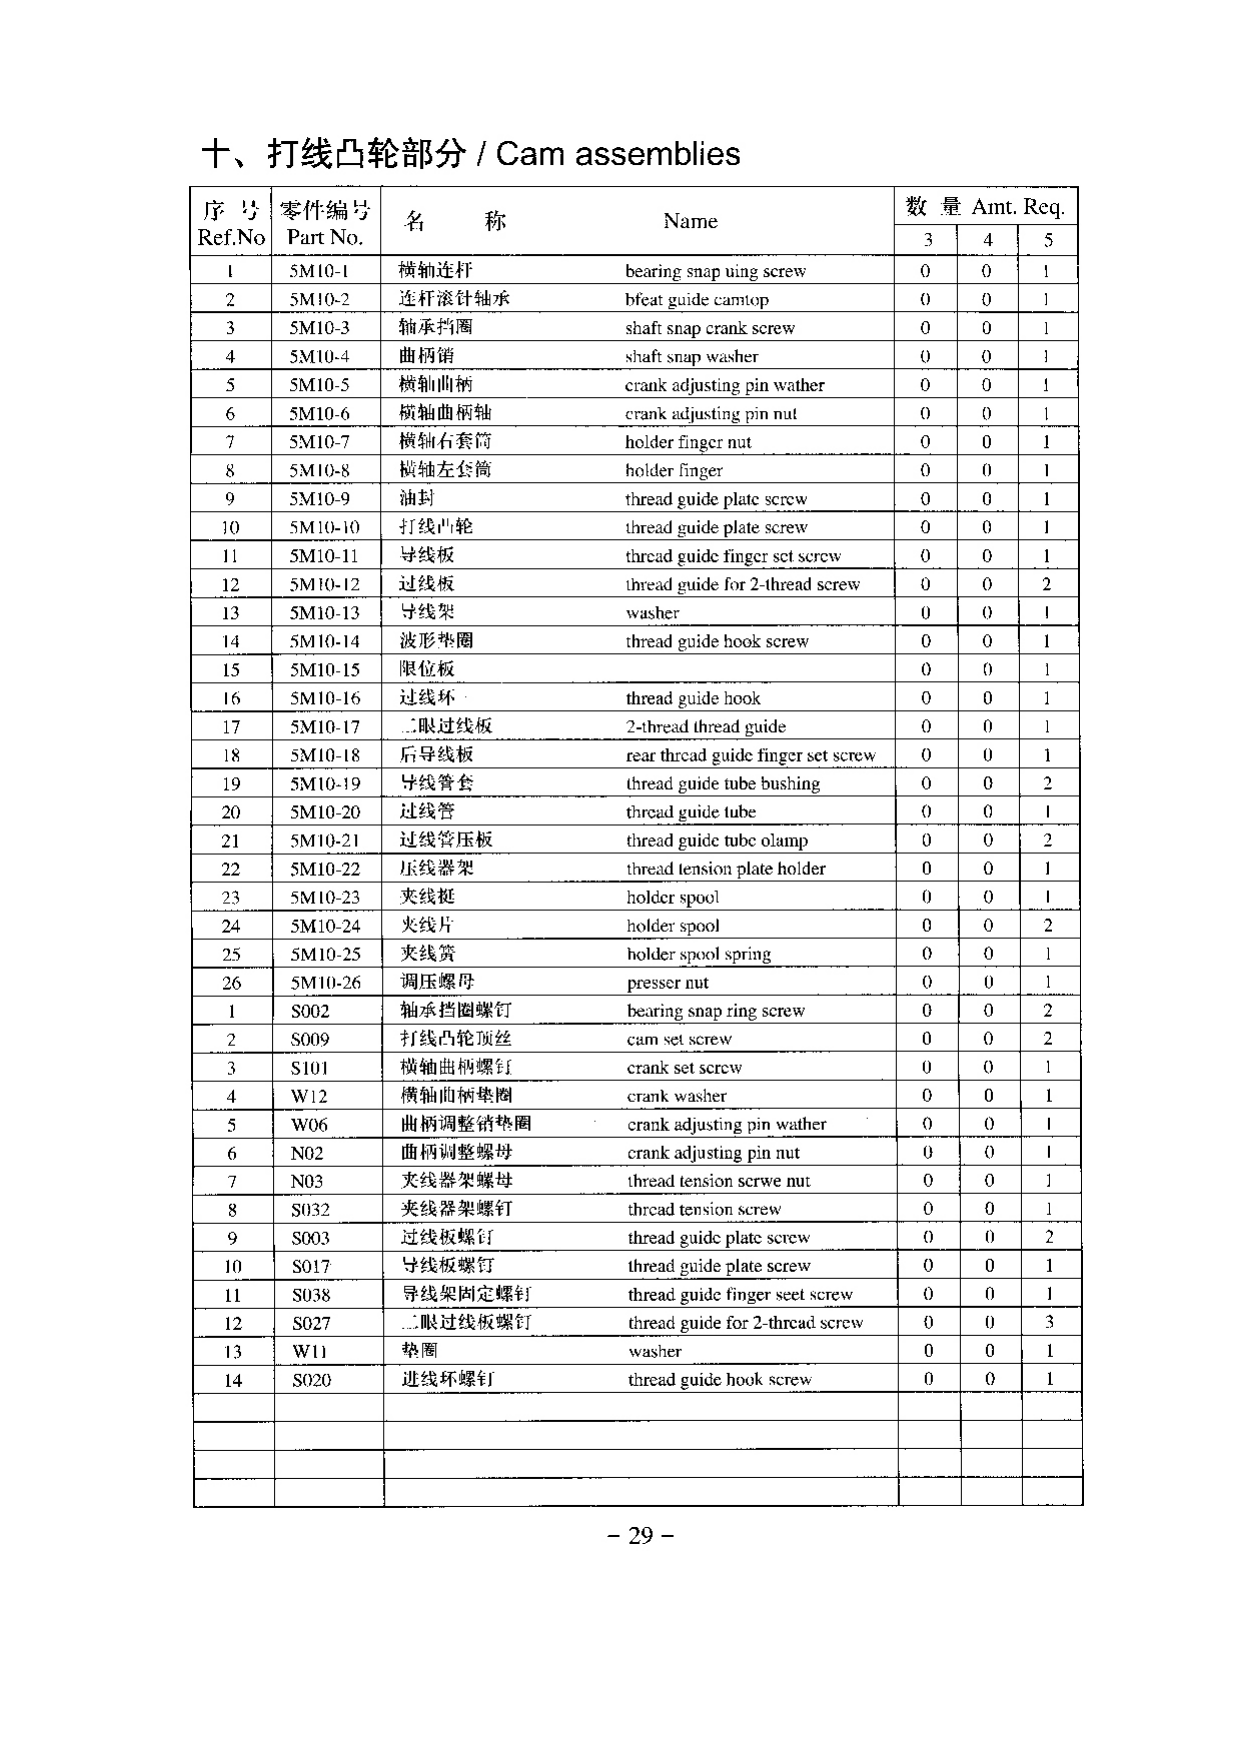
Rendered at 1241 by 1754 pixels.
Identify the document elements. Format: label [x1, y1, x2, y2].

picture [177, 118, 1093, 1553]
